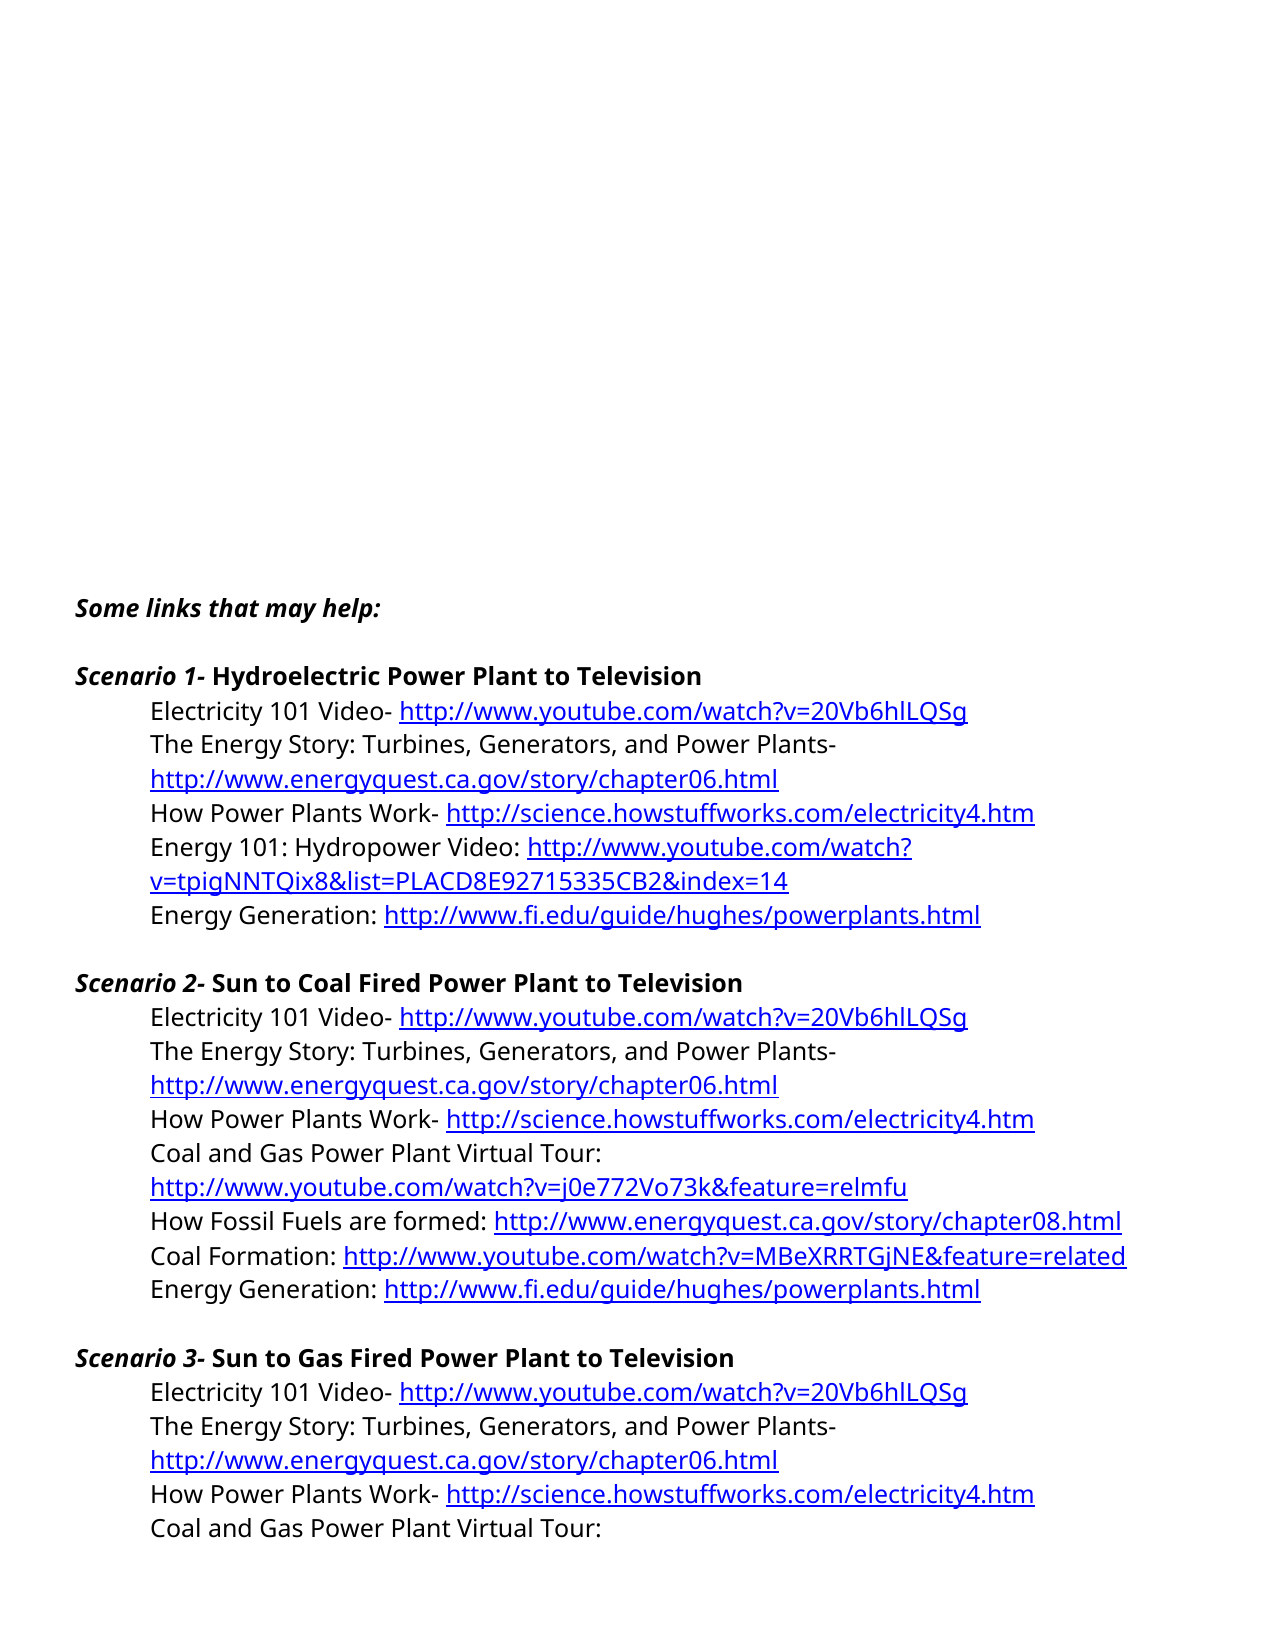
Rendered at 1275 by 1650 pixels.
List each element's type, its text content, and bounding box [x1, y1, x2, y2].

text Scenario 2- Sun to Coal Fired Power Plant to Television [75, 966, 1200, 1000]
text Some links that may help: [75, 591, 1200, 625]
text Electricity 101 Video- http://www.youtube.com/watch?v=20Vb6hlLQSg [75, 1000, 1200, 1034]
text Coal Formation: http://www.youtube.com/watch?v=MBeXRRTGjNE&feature=related [75, 1238, 1200, 1272]
text http://www.youtube.com/watch?v=j0e772Vo73k&feature=relmfu [75, 1170, 1200, 1204]
text Coal and Gas Power Plant Virtual Tour: [75, 1511, 1200, 1545]
text How Fossil Fuels are formed: http://www.energyquest.ca.gov/story/chapter08.html [75, 1204, 1200, 1238]
text Scenario 1- Hydroelectric Power Plant to Television [75, 659, 1200, 693]
text Electricity 101 Video- http://www.youtube.com/watch?v=20Vb6hlLQSg [75, 1374, 1200, 1408]
text How Power Plants Work- http://science.howstuffworks.com/electricity4.htm [75, 1477, 1200, 1511]
text Coal and Gas Power Plant Virtual Tour: [75, 1136, 1200, 1170]
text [150, 1408, 1200, 1477]
text Scenario 3- Sun to Gas Fired Power Plant to Television [75, 1340, 1200, 1374]
text How Power Plants Work- http://science.howstuffworks.com/electricity4.htm [75, 795, 1200, 829]
text Electricity 101 Video- http://www.youtube.com/watch?v=20Vb6hlLQSg [75, 693, 1200, 727]
text The Energy Story: Turbines, Generators, and Power Plants- http://www.energyquest.ca.gov/story/chapter06.html [150, 1034, 1200, 1102]
text Energy 101: Hydropower Video: http://www.youtube.com/watch?v=tpigNNTQix8&list=PLACD8E92715335CB2&index=14 [150, 829, 1200, 897]
text The Energy Story: Turbines, Generators, and Power Plants- http://www.energyquest.ca.gov/story/chapter06.html [150, 727, 1200, 795]
text Energy Generation: http://www.fi.edu/guide/hughes/powerplants.html [75, 1272, 1200, 1306]
text How Power Plants Work- http://science.howstuffworks.com/electricity4.htm [75, 1102, 1200, 1136]
text Energy Generation: http://www.fi.edu/guide/hughes/powerplants.html [75, 897, 1200, 932]
